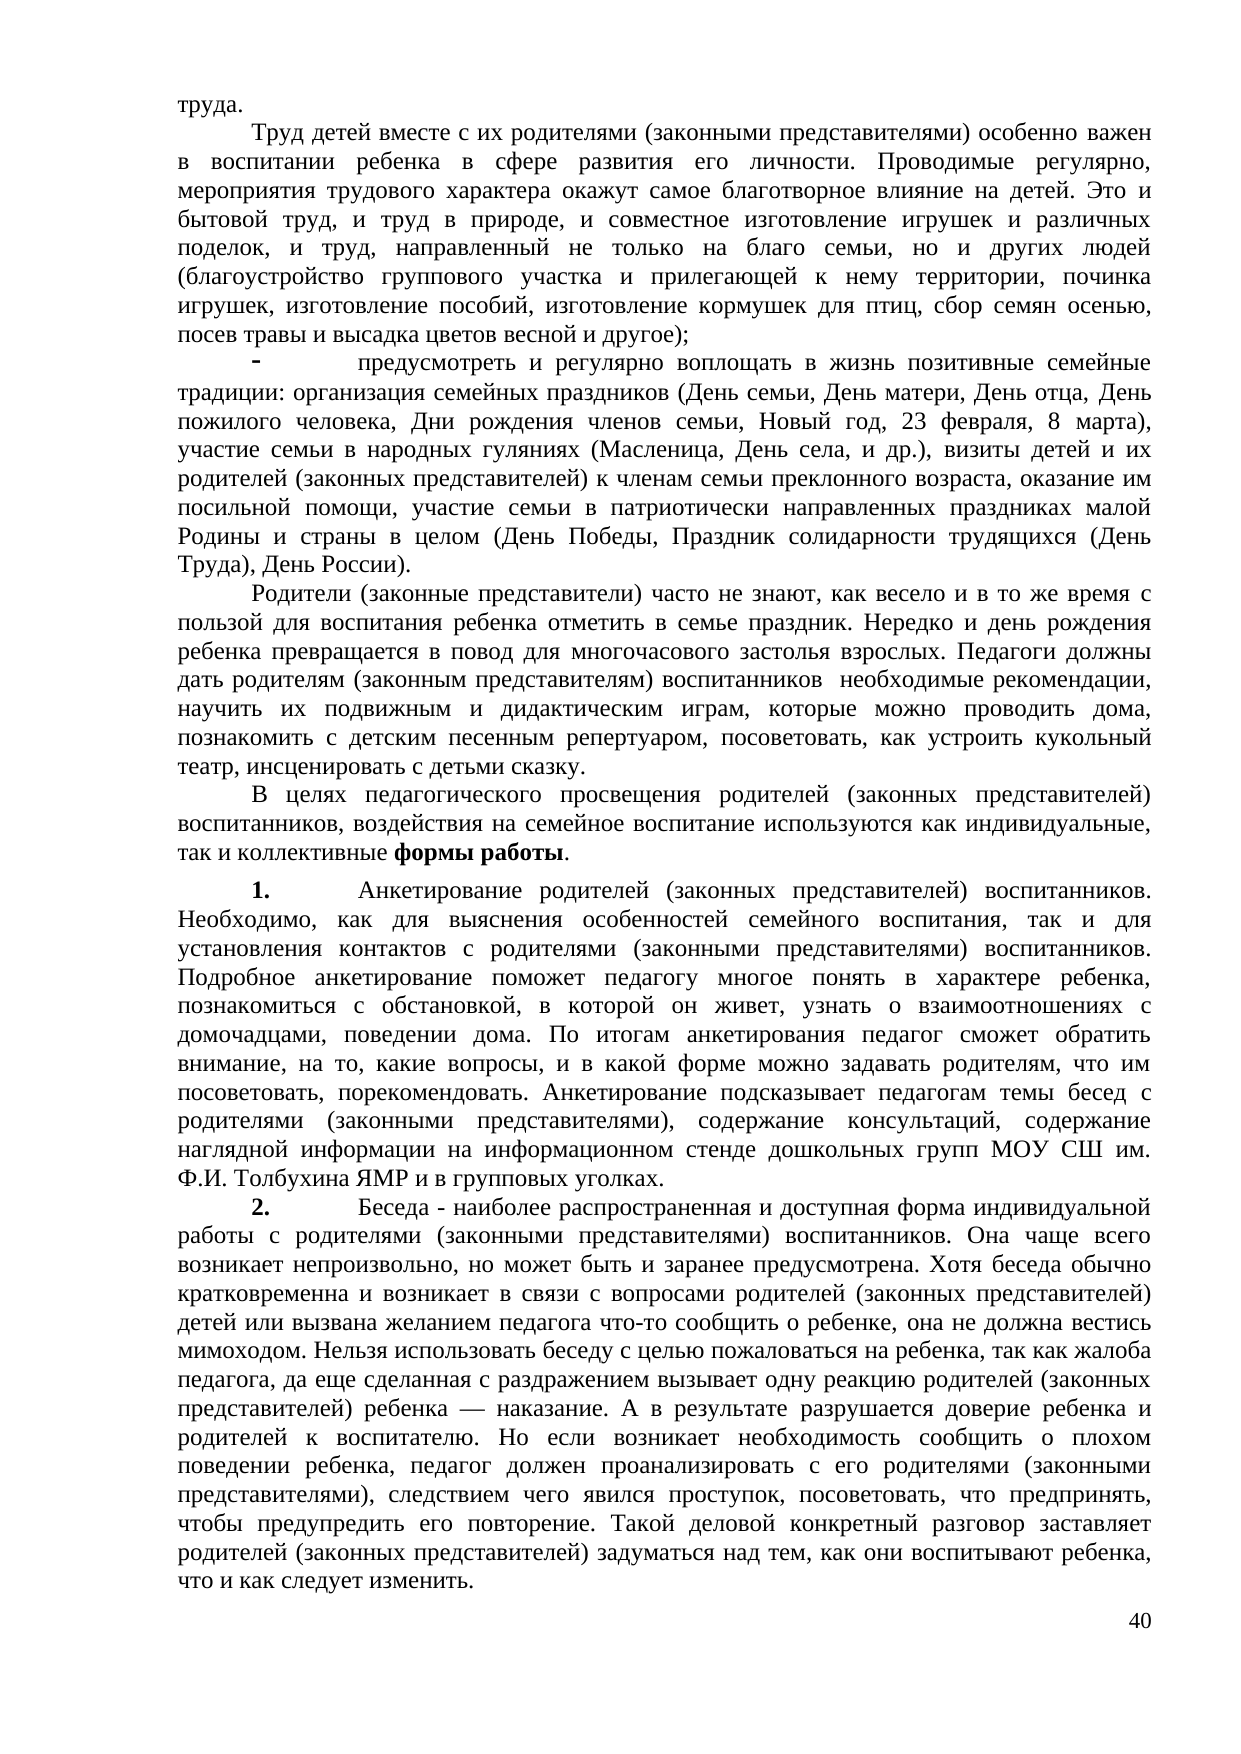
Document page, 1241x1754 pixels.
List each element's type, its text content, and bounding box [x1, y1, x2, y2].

list предусмотреть и регулярно воплощать в жизнь позитивные семейные традиции: организация семейных праздников (День семьи, День матери, День отца, День пожилого человека, Дни рождения членов семьи, Новый год, 23 февраля, 8 марта), участие семьи в народных гуляниях (Масленица, День села, и др.), визиты детей и их родителей (законных представителей) к членам семьи преклонного возраста, оказание им посильной помощи, участие семьи в патриотически направленных праздниках малой Родины и страны в целом (День Победы, Праздник солидарности трудящихся (День Труда), День России). [177, 347, 1152, 578]
text Труд детей вместе с их родителями (законными представителями) особенно важен в воспитании ребенка в сфере развития его личности. Проводимые регулярно, мероприятия трудового характера окажут самое благотворное влияние на детей. Это и бытовой труд, и труд в природе, и совместное изготовление игрушек и различных поделок, и труд, направленный не только на благо семьи, но и других людей (благоустройство группового участка и прилегающей к нему территории, починка игрушек, изготовление пособий, изготовление кормушек для птиц, сбор семян осенью, посев травы и высадка цветов весной и другое); [177, 117, 1152, 347]
text Родители (законные представители) часто не знают, как весело и в то же время с пользой для воспитания ребенка отметить в семье праздник. Нередко и день рождения ребенка превращается в повод для многочасового застолья взрослых. Педагоги должны дать родителям (законным представителям) воспитанников необходимые рекомендации, научить их подвижным и дидактическим играм, которые можно проводить дома, познакомить с детским песенным репертуаром, посоветовать, как устроить кукольный театр, инсценировать с детьми сказку. [177, 578, 1152, 779]
list Беседа - наиболее распространенная и доступная форма индивидуальной работы с родителями (законными представителями) воспитанников. Она чаще всего возникает непроизвольно, но может быть и заранее предусмотрена. Хотя беседа обычно кратковременна и возникает в связи с вопросами родителей (законных представителей) детей или вызвана желанием педагога что-то сообщить о ребенке, она не должна вестись мимоходом. Нельзя использовать беседу с целью пожаловаться на ребенка, так как жалоба педагога, да еще сделанная с раздражением вызывает одну реакцию родителей (законных представителей) ребенка — наказание. А в результате разрушается доверие ребенка и родителей к воспитателю. Но если возникает необходимость сообщить о плохом поведении ребенка, педагог должен проанализировать с его родителями (законными представителями), следствием чего явился проступок, посоветовать, что предпринять, чтобы предупредить его повторение. Такой деловой конкретный разговор заставляет родителей (законных представителей) задуматься над тем, как они воспитывают ребенка, что и как следует изменить. [177, 1192, 1152, 1594]
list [177, 89, 1152, 117]
list Анкетирование родителей (законных представителей) воспитанников. Необходимо, как для выяснения особенностей семейного воспитания, так и для установления контактов с родителями (законными представителями) воспитанников. Подробное анкетирование поможет педагогу многое понять в характере ребенка, познакомиться с обстановкой, в которой он живет, узнать о взаимоотношениях с домочадцами, поведении дома. По итогам анкетирования педагог сможет обратить внимание, на то, какие вопросы, и в какой форме можно задавать родителям, что им посоветовать, порекомендовать. Анкетирование подсказывает педагогам темы бесед с родителями (законными представителями), содержание консультаций, содержание наглядной информации на информационном стенде дошкольных групп МОУ СШ им. Ф.И. Толбухина ЯМР и в групповых уголках. [177, 875, 1152, 1192]
text В целях педагогического просвещения родителей (законных представителей) воспитанников, воздействия на семейное воспитание используются как индивидуальные, так и коллективные формы работы. [177, 779, 1152, 866]
